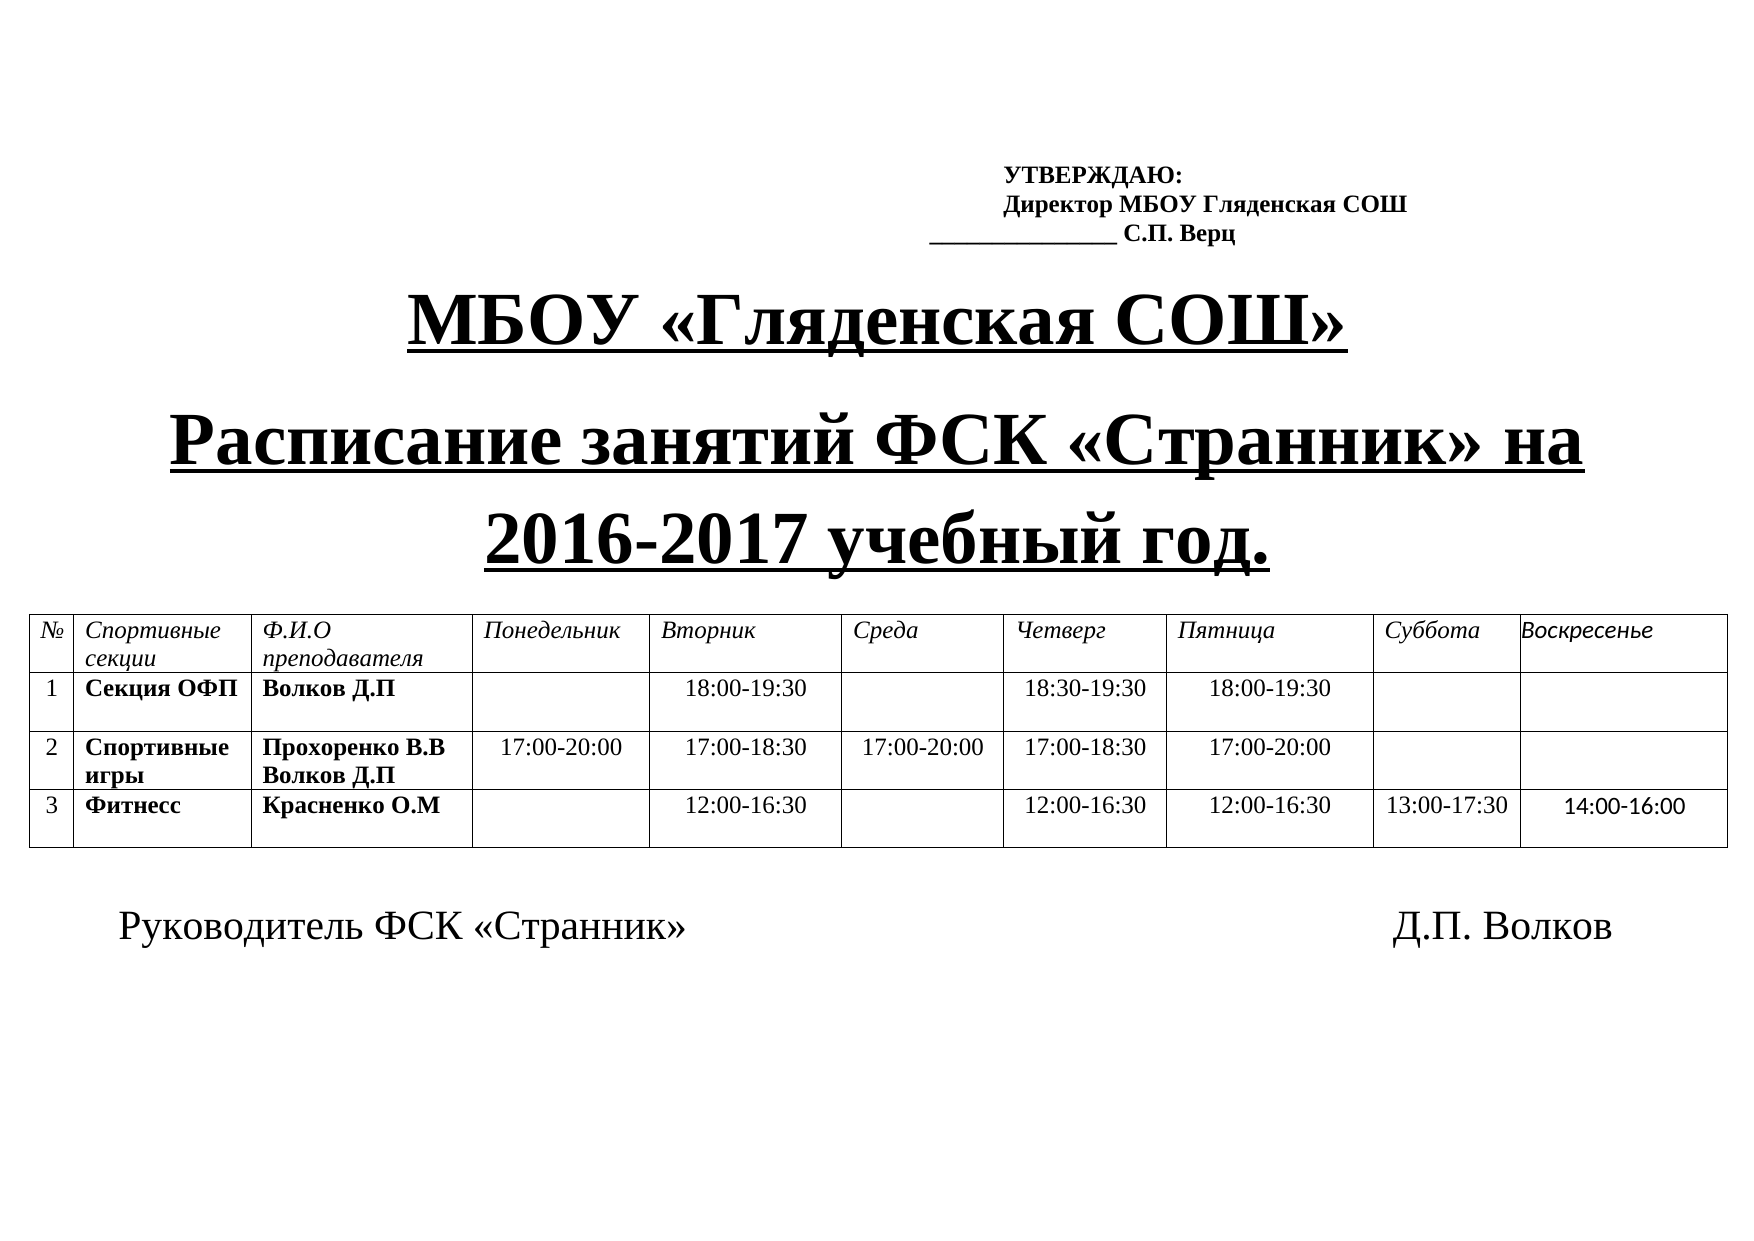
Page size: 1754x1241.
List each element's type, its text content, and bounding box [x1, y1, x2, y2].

table_header Понедельник [473, 615, 649, 672]
table_cell 17:00-20:00 [473, 732, 649, 789]
table_cell Прохоренко В.В Волков Д.П [252, 732, 472, 789]
table_cell 13:00-17:30 [1374, 790, 1520, 847]
table_cell 18:30-19:30 [1004, 673, 1166, 731]
table_cell 18:00-19:30 [1167, 673, 1373, 731]
table_cell Спортивные игры [74, 732, 251, 789]
table_cell 3 [30, 790, 73, 847]
table_cell [473, 673, 649, 731]
table_cell Фитнесс [74, 790, 251, 847]
text Директор МБОУ Гляденская СОШ [339, 189, 1636, 218]
table_header № [30, 615, 73, 672]
text _______________ С.П. Верц [266, 218, 1636, 246]
table_header Среда [842, 615, 1003, 672]
table_cell [473, 790, 649, 847]
table_cell 17:00-18:30 [650, 732, 841, 789]
table_cell 17:00-20:00 [1167, 732, 1373, 789]
table_header Суббота [1374, 615, 1520, 672]
table_cell [842, 790, 1003, 847]
text УТВЕРЖДАЮ: [339, 160, 1636, 189]
table_cell Секция ОФП [74, 673, 251, 731]
table_cell 18:00-19:30 [650, 673, 841, 731]
table_cell 14:00-16:00 [1521, 790, 1727, 847]
table_cell 2 [30, 732, 73, 789]
table_header Спортивные секции [74, 615, 251, 672]
table_cell Красненко О.М [252, 790, 472, 847]
table_header Вторник [650, 615, 841, 672]
table_header Пятница [1167, 615, 1373, 672]
table_cell 17:00-18:30 [1004, 732, 1166, 789]
table_cell 12:00-16:30 [1167, 790, 1373, 847]
table_cell [1374, 732, 1520, 789]
text Расписание занятий ФСК «Странник» на 2016-2017 учебный год. [118, 394, 1636, 580]
table_header Воскресенье [1521, 615, 1727, 672]
table_cell Волков Д.П [252, 673, 472, 731]
table_cell [1521, 732, 1727, 789]
table_cell [1374, 673, 1520, 731]
table_cell 17:00-20:00 [842, 732, 1003, 789]
table_cell 1 [30, 673, 73, 731]
text Руководитель ФСК «Странник» Д.П. Волков [118, 901, 1636, 949]
table_header Четверг [1004, 615, 1166, 672]
table_header Ф.И.О преподавателя [252, 615, 472, 672]
table_cell 12:00-16:30 [1004, 790, 1166, 847]
table_cell 12:00-16:30 [650, 790, 841, 847]
table_cell [1521, 673, 1727, 731]
table_cell [842, 673, 1003, 731]
text МБОУ «Гляденская СОШ» [118, 274, 1636, 361]
